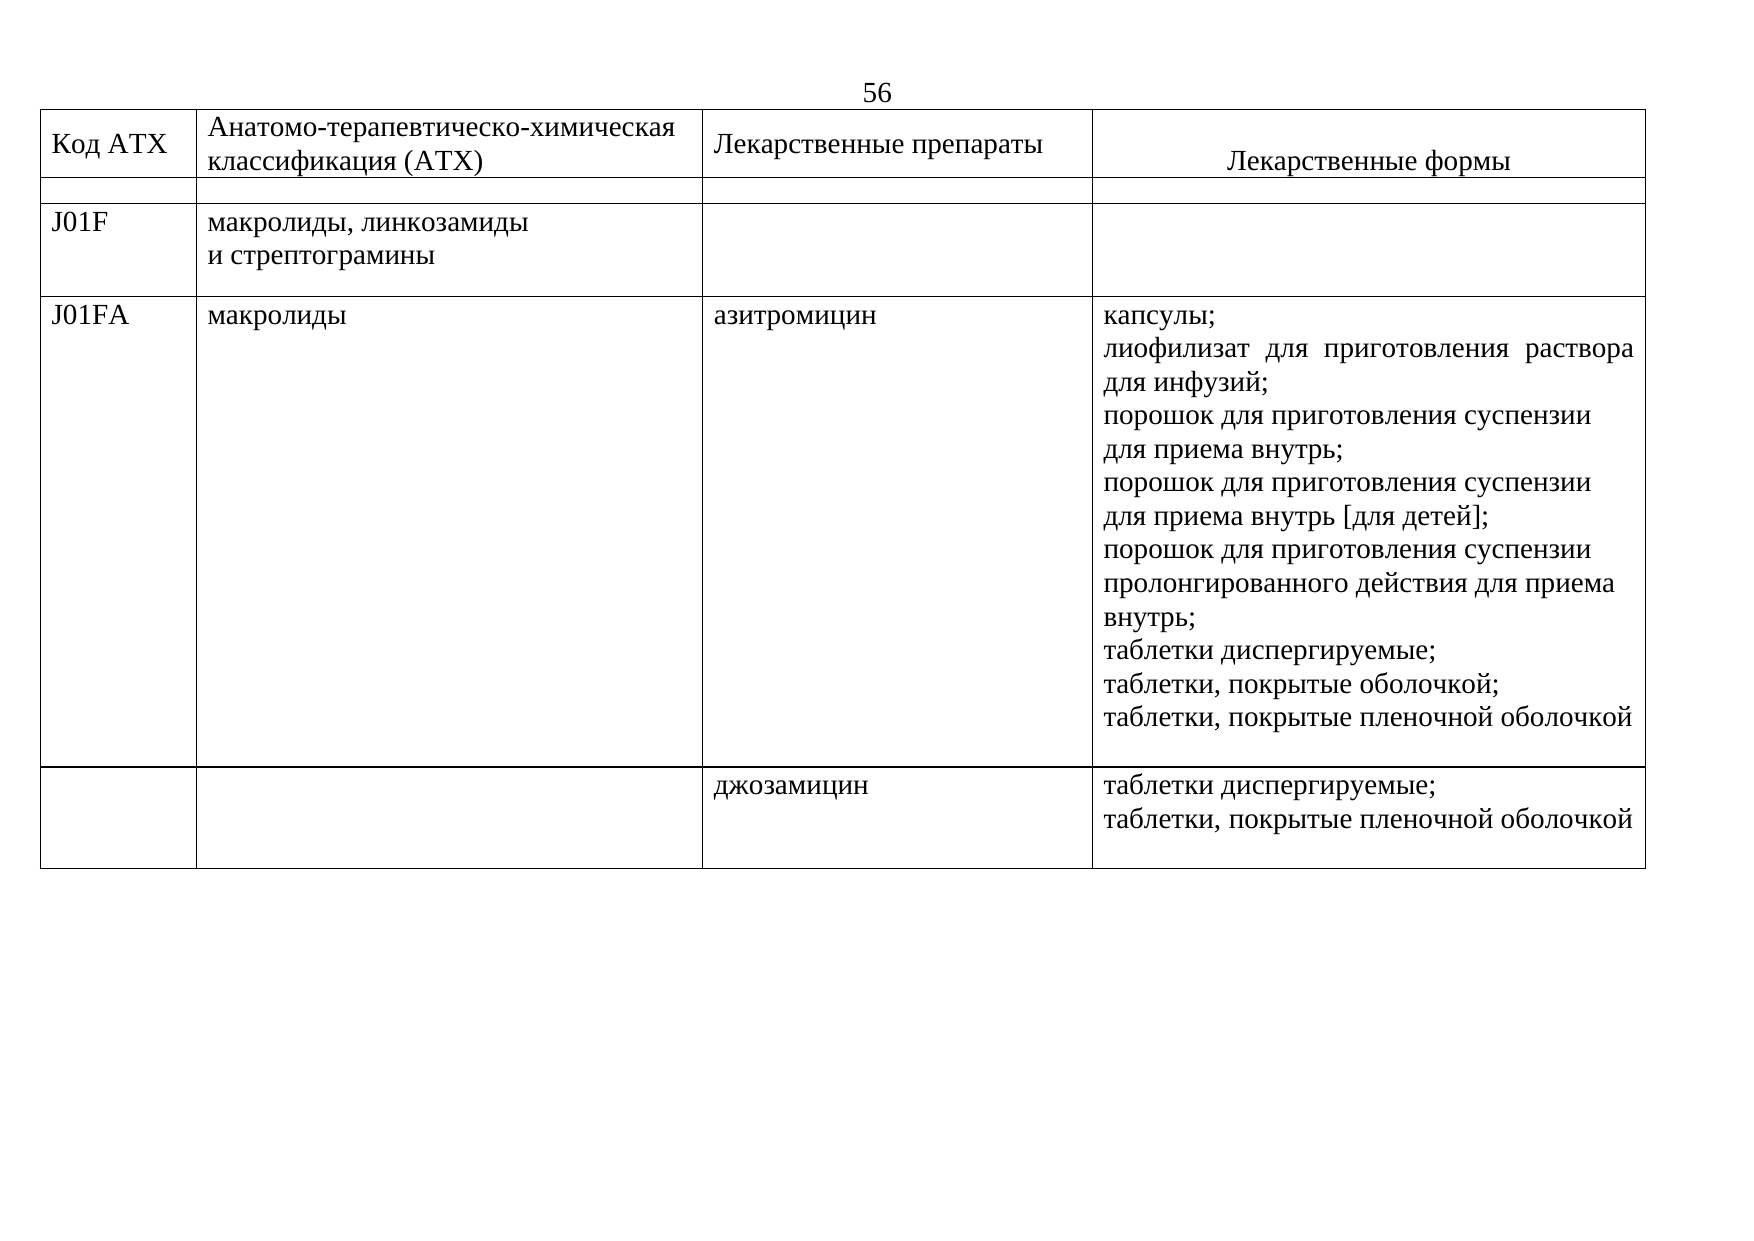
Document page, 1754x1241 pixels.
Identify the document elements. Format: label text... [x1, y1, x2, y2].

table_cell [197, 178, 702, 203]
table_cell [703, 204, 1092, 296]
table_header Лекарственные препараты [703, 110, 1092, 177]
table_cell капсулы; лиофилизат для приготовления раствора для инфузий; порошок для приготовления суспензии для приема внутрь; порошок для приготовления суспензии для приема внутрь [для детей]; порошок для приготовления суспензии пролонгированного действия для приема внутрь; таблетки диспергируемые; таблетки, покрытые оболочкой; таблетки, покрытые пленочной оболочкой [1093, 297, 1645, 766]
table_cell [41, 768, 196, 868]
table_header Анатомо-терапевтическо-химическая классификация (АТХ) [197, 110, 702, 177]
table_header Лекарственные формы [1093, 110, 1645, 177]
table_cell макролиды, линкозамиды и стрептограмины [197, 204, 702, 296]
table_header Код АТХ [41, 110, 196, 177]
table_cell [1093, 204, 1645, 296]
table_cell макролиды [197, 297, 702, 766]
table_cell [197, 768, 702, 868]
table_cell [1093, 178, 1645, 203]
table_cell азитромицин [703, 297, 1092, 766]
table_cell [703, 178, 1092, 203]
table_cell J01FA [41, 297, 196, 766]
table_cell джозамицин [703, 768, 1092, 868]
table_cell [41, 178, 196, 203]
table_cell J01F [41, 204, 196, 296]
table_cell таблетки диспергируемые; таблетки, покрытые пленочной оболочкой [1093, 768, 1645, 868]
